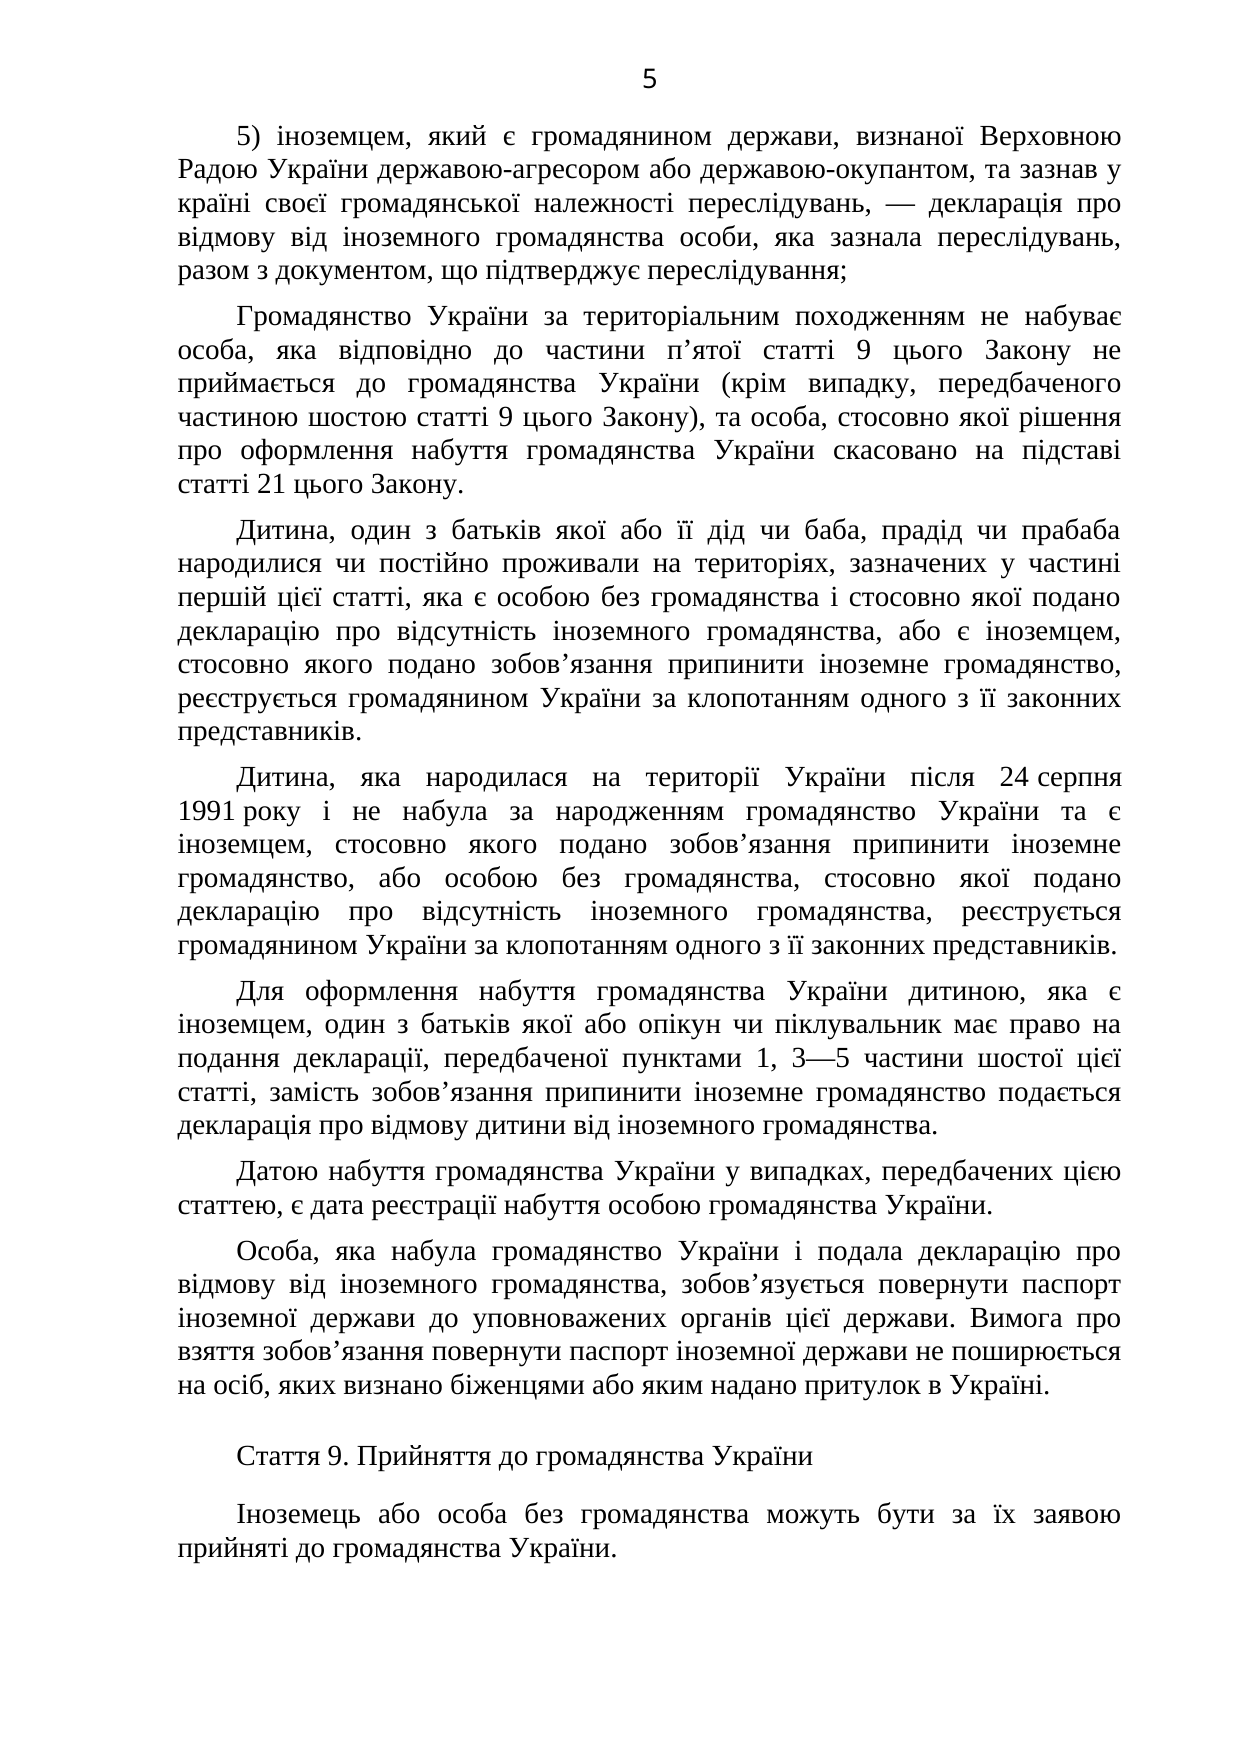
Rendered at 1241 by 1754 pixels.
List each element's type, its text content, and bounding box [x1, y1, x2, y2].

text Датою набуття громадянства України у випадках, передбачених цією статтею, є дата реєстрації набуття особою громадянства України. [177, 1153, 1122, 1220]
text Для оформлення набуття громадянства України дитиною, яка є іноземцем, один з батьків якої або опікун чи піклувальник має право на подання декларації, передбаченої пунктами 1, 3—5 частини шостої цієї статті, замість зобов’язання припинити іноземне громадянство подається декларація про відмову дитини від іноземного громадянства. [177, 973, 1122, 1141]
text Громадянство України за територіальним походженням не набуває особа, яка відповідно до частини п’ятої статті 9 цього Закону не приймається до громадянства України (крім випадку, передбаченого частиною шостою статті 9 цього Закону), та особа, стосовно якої рішення про оформлення набуття громадянства України скасовано на підставі статті 21 цього Закону. [177, 298, 1122, 499]
text Дитина, яка народилася на території України після 24 серпня 1991 року і не набула за народженням громадянство України та є іноземцем, стосовно якого подано зобов’язання припинити іноземне громадянство, або особою без громадянства, стосовно якої подано декларацію про відсутність іноземного громадянства, реєструється громадянином України за клопотанням одного з її законних представників. [177, 759, 1122, 961]
text 5) іноземцем, який є громадянином держави, визнаної Верховною Радою України державою-агресором або державою-окупантом, та зазнав у країні своєї громадянської належності переслідувань, — декларація про відмову від іноземного громадянства особи, яка зазнала переслідувань, разом з документом, що підтверджує переслідування; [177, 118, 1122, 286]
text Іноземець або особа без громадянства можуть бути за їх заявою прийняті до громадянства України. [177, 1497, 1122, 1564]
text Дитина, один з батьків якої або її дід чи баба, прадід чи прабаба народилися чи постійно проживали на територіях, зазначених у частині першій цієї статті, яка є особою без громадянства і стосовно якої подано декларацію про відсутність іноземного громадянства, або є іноземцем, стосовно якого подано зобов’язання припинити іноземне громадянство, реєструється громадянином України за клопотанням одного з її законних представників. [177, 512, 1122, 747]
text Стаття 9. Прийняття до громадянства України [177, 1438, 1122, 1472]
text Особа, яка набула громадянство України і подала декларацію про відмову від іноземного громадянства, зобов’язується повернути паспорт іноземної держави до уповноважених органів цієї держави. Вимога про взяття зобов’язання повернути паспорт іноземної держави не поширюється на осіб, яких визнано біженцями або яким надано притулок в Україні. [177, 1233, 1122, 1401]
